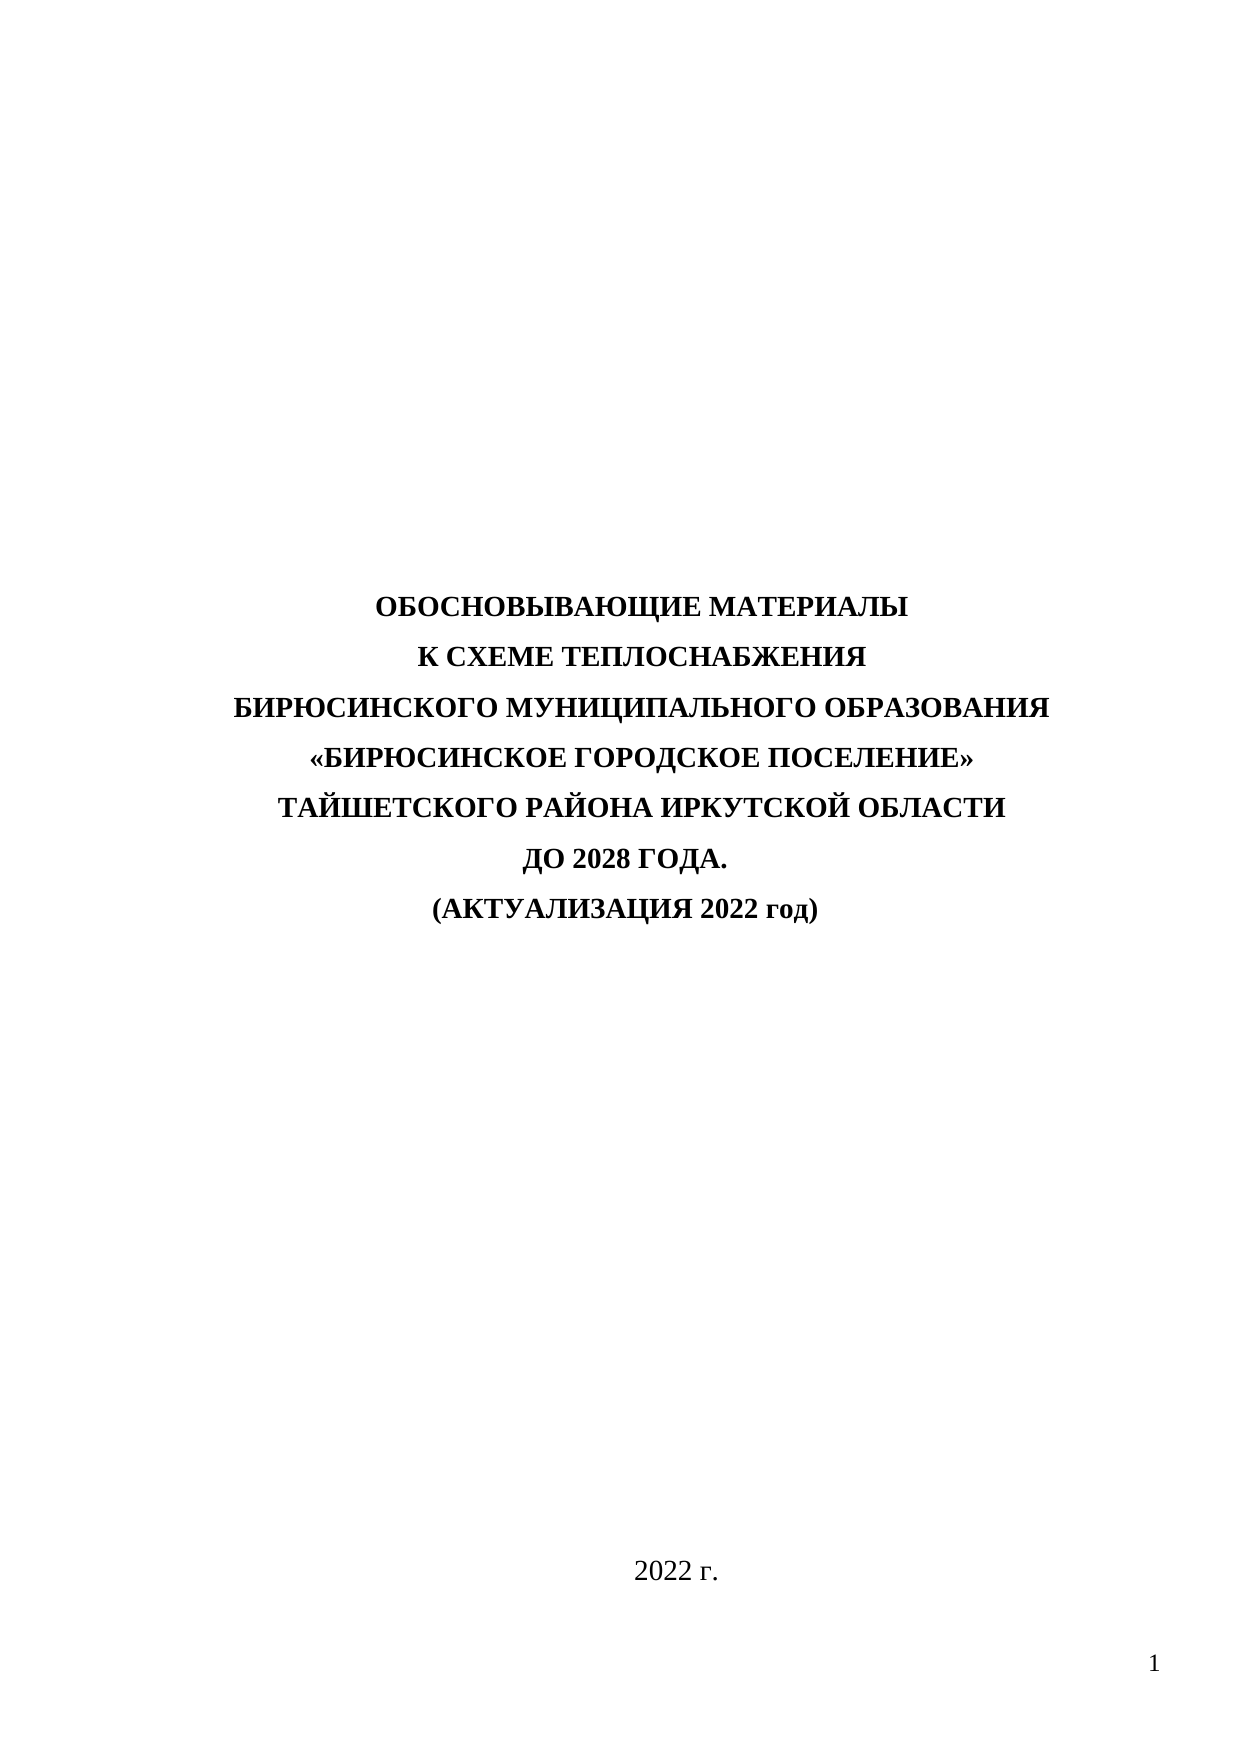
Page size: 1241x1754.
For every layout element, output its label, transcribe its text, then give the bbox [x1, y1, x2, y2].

text К СХЕМЕ ТЕПЛОСНАБЖЕНИЯ [117, 639, 1167, 673]
text «БИРЮСИНСКОЕ ГОРОДСКОЕ ПОСЕЛЕНИЕ» [117, 740, 1167, 774]
text ДО 2028 ГОДА. [117, 841, 1133, 874]
text БИРЮСИНСКОГО МУНИЦИПАЛЬНОГО ОБРАЗОВАНИЯ [117, 690, 1167, 723]
text (АКТУАЛИЗАЦИЯ 2022 год) [117, 891, 1133, 925]
text ОБОСНОВЫВАЮЩИЕ МАТЕРИАЛЫ [117, 589, 1167, 623]
text ТАЙШЕТСКОГО РАЙОНА ИРКУТСКОЙ ОБЛАСТИ [117, 791, 1167, 824]
text 2022 г. [186, 1553, 1167, 1586]
